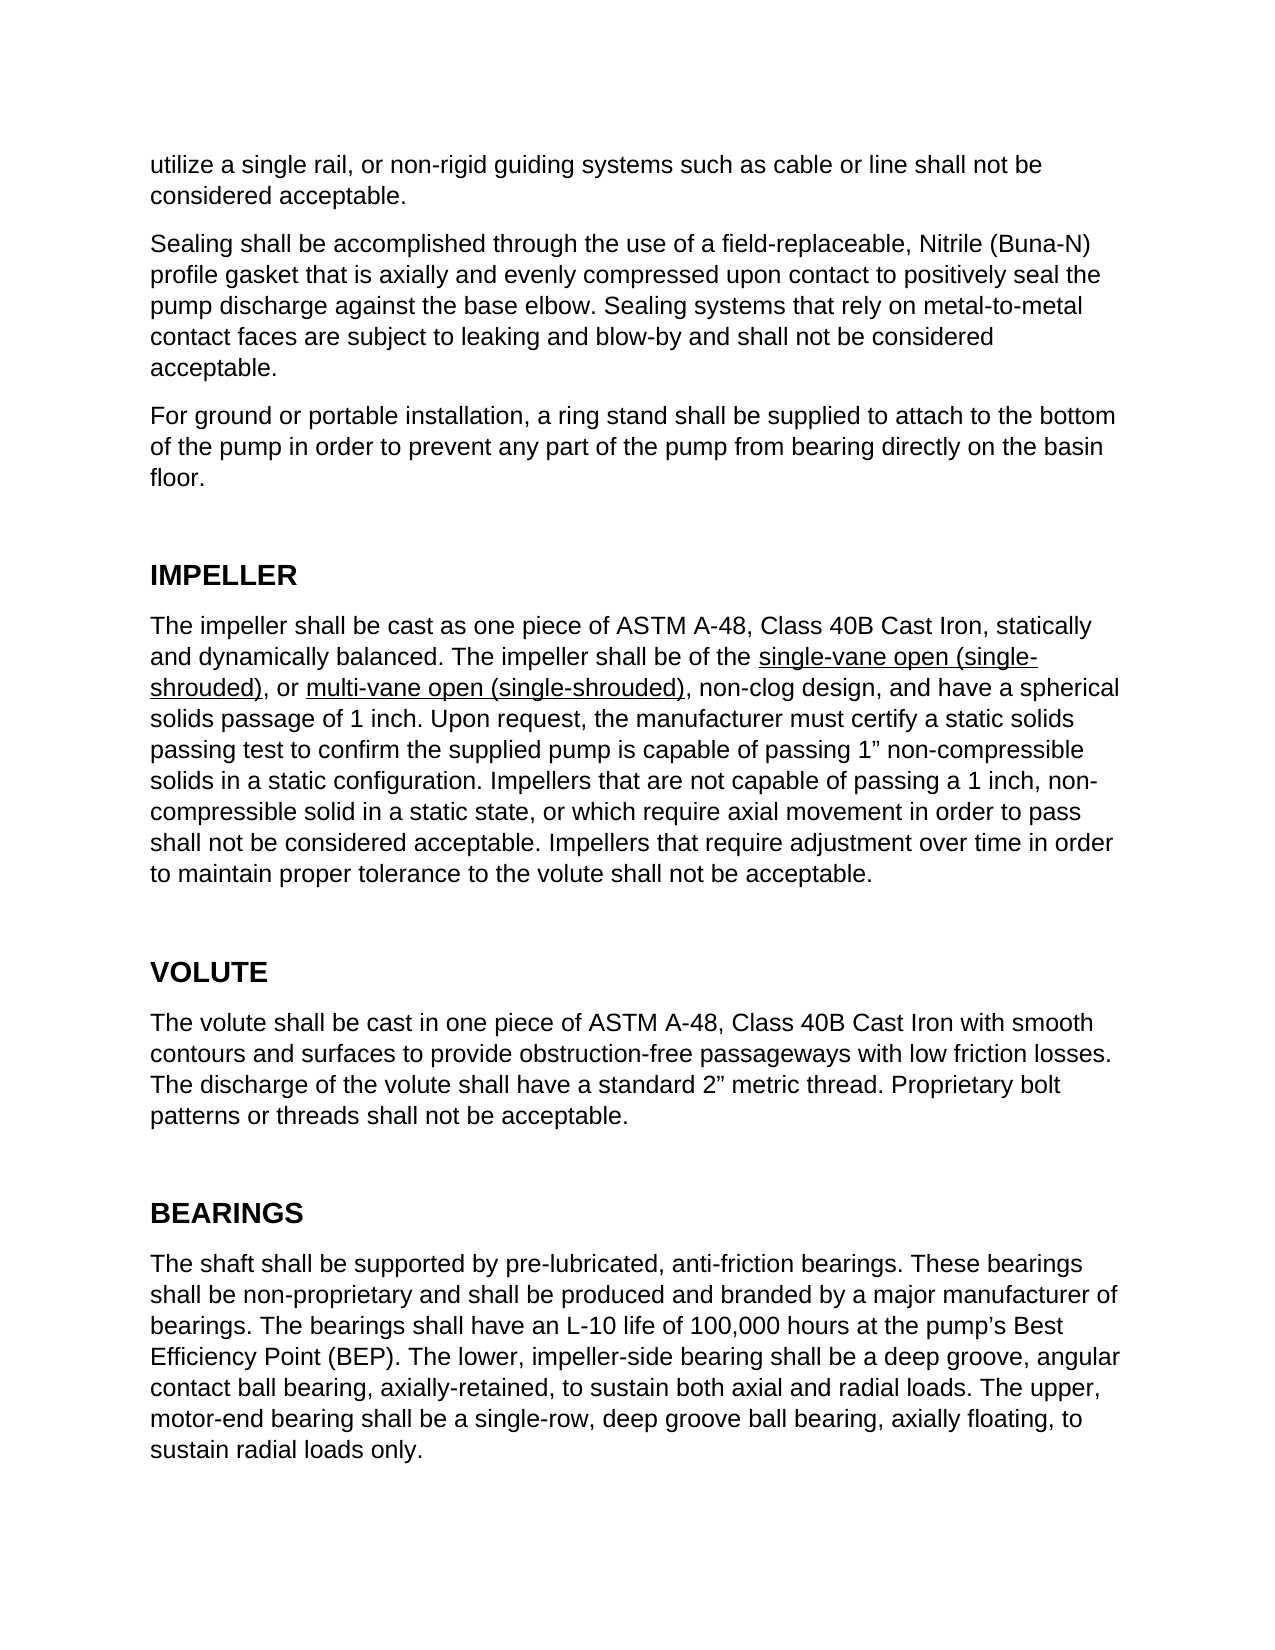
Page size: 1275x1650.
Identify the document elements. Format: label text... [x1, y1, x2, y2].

text Sealing shall be accomplished through the use of a field-replaceable, Nitrile (Buna-N) profile gasket that is axially and evenly compressed upon contact to positively seal the pump discharge against the base elbow. Sealing systems that rely on metal-to-metal contact faces are subject to leaking and blow-by and shall not be considered acceptable. [150, 229, 1125, 382]
text IMPELLER [150, 558, 1125, 592]
text For ground or portable installation, a ring stand shall be supplied to attach to the bottom of the pump in order to prevent any part of the pump from bearing directly on the basin floor. [150, 401, 1125, 491]
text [150, 150, 1125, 210]
text The impeller shall be cast as one piece of ASTM A-48, Class 40B Cast Iron, statically and dynamically balanced. The impeller shall be of the single-vane open (single-shrouded), or multi-vane open (single-shrouded), non-clog design, and have a spherical solids passage of 1 inch. Upon request, the manufacturer must certify a static solids passing test to confirm the supplied pump is capable of passing 1” non-compressible solids in a static configuration. Impellers that are not capable of passing a 1 inch, non-compressible solid in a static state, or which require axial movement in order to pass shall not be considered acceptable. Impellers that require adjustment over time in order to maintain proper tolerance to the volute shall not be acceptable. [150, 611, 1125, 888]
text The volute shall be cast in one piece of ASTM A-48, Class 40B Cast Iron with smooth contours and surfaces to provide obstruction-free passageways with low friction losses. The discharge of the volute shall have a standard 2” metric thread. Proprietary bolt patterns or threads shall not be acceptable. [150, 1007, 1125, 1129]
text VOLUTE [150, 955, 1125, 988]
text BEARINGS [150, 1196, 1125, 1229]
text The shaft shall be supported by pre-lubricated, anti-friction bearings. These bearings shall be non-proprietary and shall be produced and branded by a major manufacturer of bearings. The bearings shall have an L-10 life of 100,000 hours at the pump’s Best Efficiency Point (BEP). The lower, impeller-side bearing shall be a deep groove, angular contact ball bearing, axially-retained, to sustain both axial and radial loads. The upper, motor-end bearing shall be a single-row, deep groove ball bearing, axially floating, to sustain radial loads only. [150, 1249, 1125, 1464]
